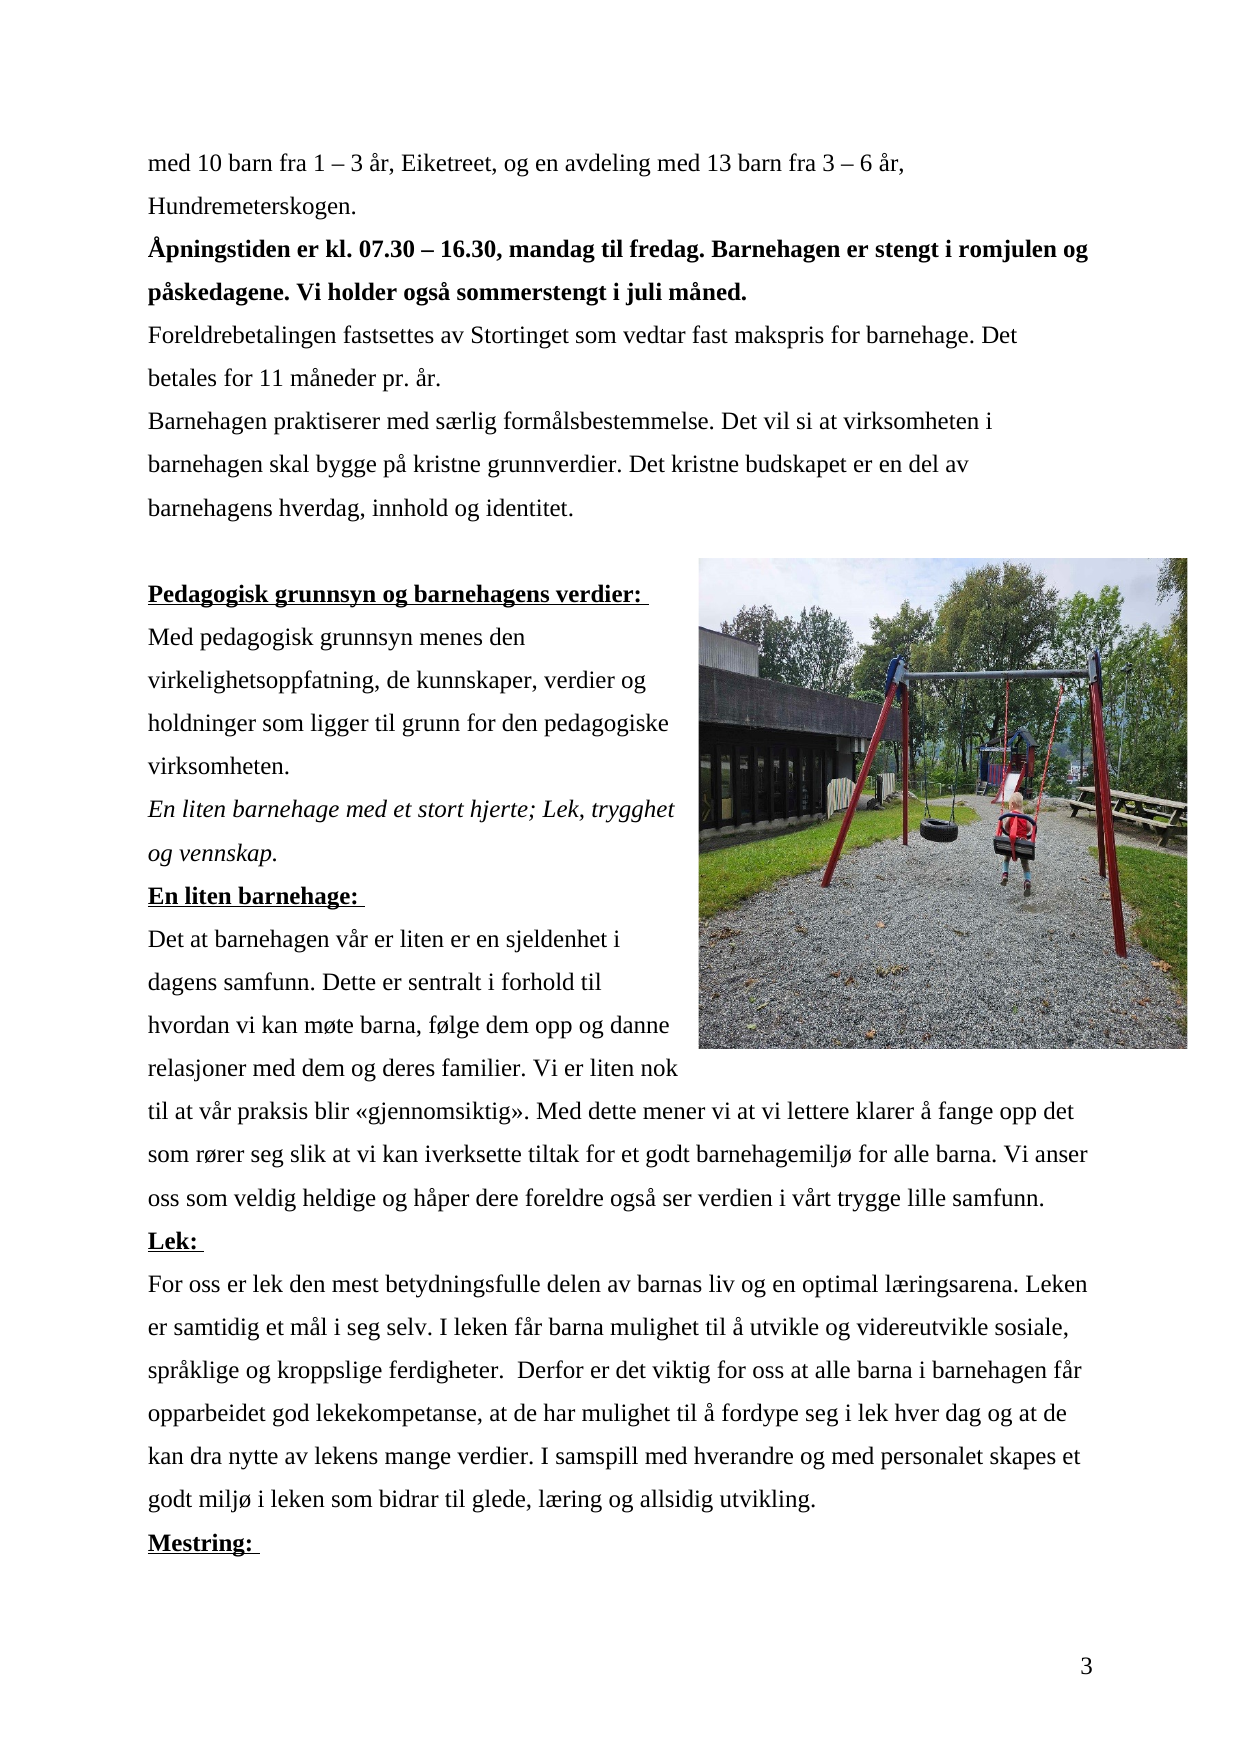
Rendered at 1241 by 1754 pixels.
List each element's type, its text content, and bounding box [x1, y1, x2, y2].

text Med pedagogisk grunnsyn menes den virkelighetsoppfatning, de kunnskaper, verdier og holdninger som ligger til grunn for den pedagogiske virksomheten. [148, 622, 698, 780]
picture [698, 558, 1188, 1049]
text Lek: [148, 1226, 1093, 1254]
text For oss er lek den mest betydningsfulle delen av barnas liv og en optimal læringsarena. Leken er samtidig et mål i seg selv. I leken får barna mulighet til å utvikle og videreutvikle sosiale, språklige og kroppslige ferdigheter. Derfor er det viktig for oss at alle barna i barnehagen får opparbeidet god lekekompetanse, at de har mulighet til å fordype seg i lek hver dag og at de kan dra nytte av lekens mange verdier. I samspill med hverandre og med personalet skapes et godt miljø i leken som bidrar til glede, læring og allsidig utvikling. [148, 1269, 1093, 1513]
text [148, 148, 1093, 219]
text En liten barnehage: [148, 881, 698, 909]
text En liten barnehage med et stort hjerte; Lek, trygghet og vennskap. [148, 794, 698, 866]
text Mestring: [148, 1528, 1093, 1556]
text Pedagogisk grunnsyn og barnehagens verdier: [148, 579, 698, 608]
text Det at barnehagen vår er liten er en sjeldenhet i dagens samfunn. Dette er sentralt i forhold til hvordan vi kan møte barna, følge dem opp og danne relasjoner med dem og deres familier. Vi er liten nok til at vår praksis blir «gjennomsiktig». Med dette mener vi at vi lettere klarer å fange opp det som rører seg slik at vi kan iverksette tiltak for et godt barnehagemiljø for alle barna. Vi anser oss som veldig heldige og håper dere foreldre også ser verdien i vårt trygge lille samfunn. [148, 924, 1093, 1211]
text Barnehagen praktiserer med særlig formålsbestemmelse. Det vil si at virksomheten i barnehagen skal bygge på kristne grunnverdier. Det kristne budskapet er en del av barnehagens hverdag, innhold og identitet. [148, 406, 1093, 521]
text Foreldrebetalingen fastsettes av Stortinget som vedtar fast makspris for barnehage. Det betales for 11 måneder pr. år. [148, 320, 1093, 392]
text Åpningstiden er kl. 07.30 – 16.30, mandag til fredag. Barnehagen er stengt i romjulen og påskedagene. Vi holder også sommerstengt i juli måned. [148, 234, 1093, 306]
